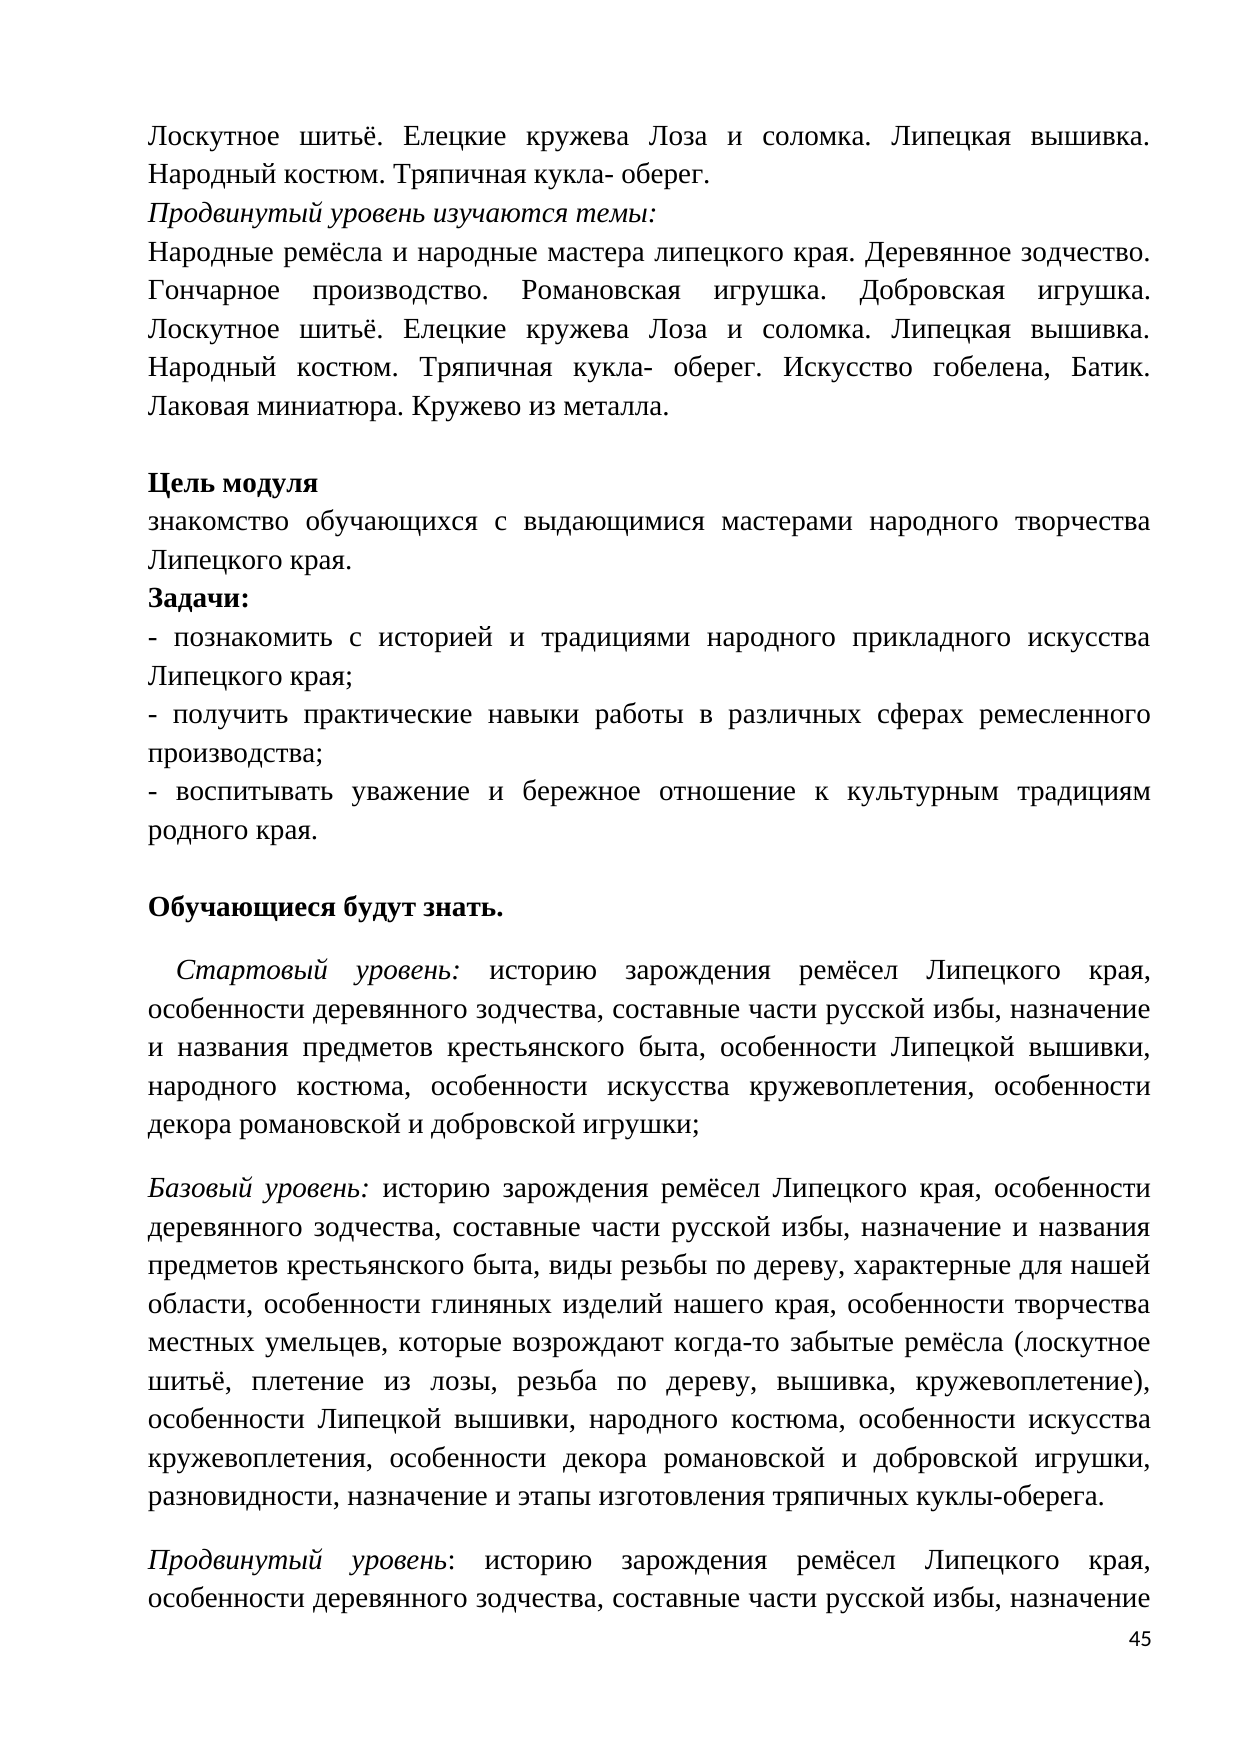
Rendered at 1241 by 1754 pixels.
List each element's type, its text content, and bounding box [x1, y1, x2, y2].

text знакомство обучающихся с выдающимися мастерами народного творчества Липецкого края. [148, 503, 1152, 576]
text Цель модуля [148, 465, 1152, 498]
text Базовый уровень: историю зарождения ремёсел Липецкого края, особенности деревянного зодчества, составные части русской избы, назначение и названия предметов крестьянского быта, виды резьбы по дереву, характерные для нашей области, особенности глиняных изделий нашего края, особенности творчества местных умельцев, которые возрождают когда-то забытые ремёсла (лоскутное шитьё, плетение из лозы, резьба по дереву, вышивка, кружевоплетение), особенности Липецкой вышивки, народного костюма, особенности искусства кружевоплетения, особенности декора романовской и добровской игрушки, разновидности, назначение и этапы изготовления тряпичных куклы-оберега. [148, 1170, 1152, 1512]
text - воспитывать уважение и бережное отношение к культурным традициям родного края. [148, 773, 1152, 845]
text Задачи: [148, 581, 1152, 614]
text - получить практические навыки работы в различных сферах ремесленного производства; [148, 696, 1152, 768]
text Стартовый уровень: историю зарождения ремёсел Липецкого края, особенности деревянного зодчества, составные части русской избы, назначение и названия предметов крестьянского быта, особенности Липецкой вышивки, народного костюма, особенности искусства кружевоплетения, особенности декора романовской и добровской игрушки; [148, 952, 1152, 1140]
text Обучающиеся будут знать. [148, 889, 1152, 922]
text Продвинутый уровень изучаются темы: [148, 195, 1152, 229]
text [148, 1542, 1152, 1614]
text Народные ремёсла и народные мастера липецкого края. Деревянное зодчество. Гончарное производство. Романовская игрушка. Добровская игрушка. Лоскутное шитьё. Елецкие кружева Лоза и соломка. Липецкая вышивка. Народный костюм. Тряпичная кукла- оберег. Искусство гобелена, Батик. Лаковая миниатюра. Кружево из металла. [148, 234, 1152, 421]
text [148, 118, 1152, 190]
text - познакомить с историей и традициями народного прикладного искусства Липецкого края; [148, 619, 1152, 691]
